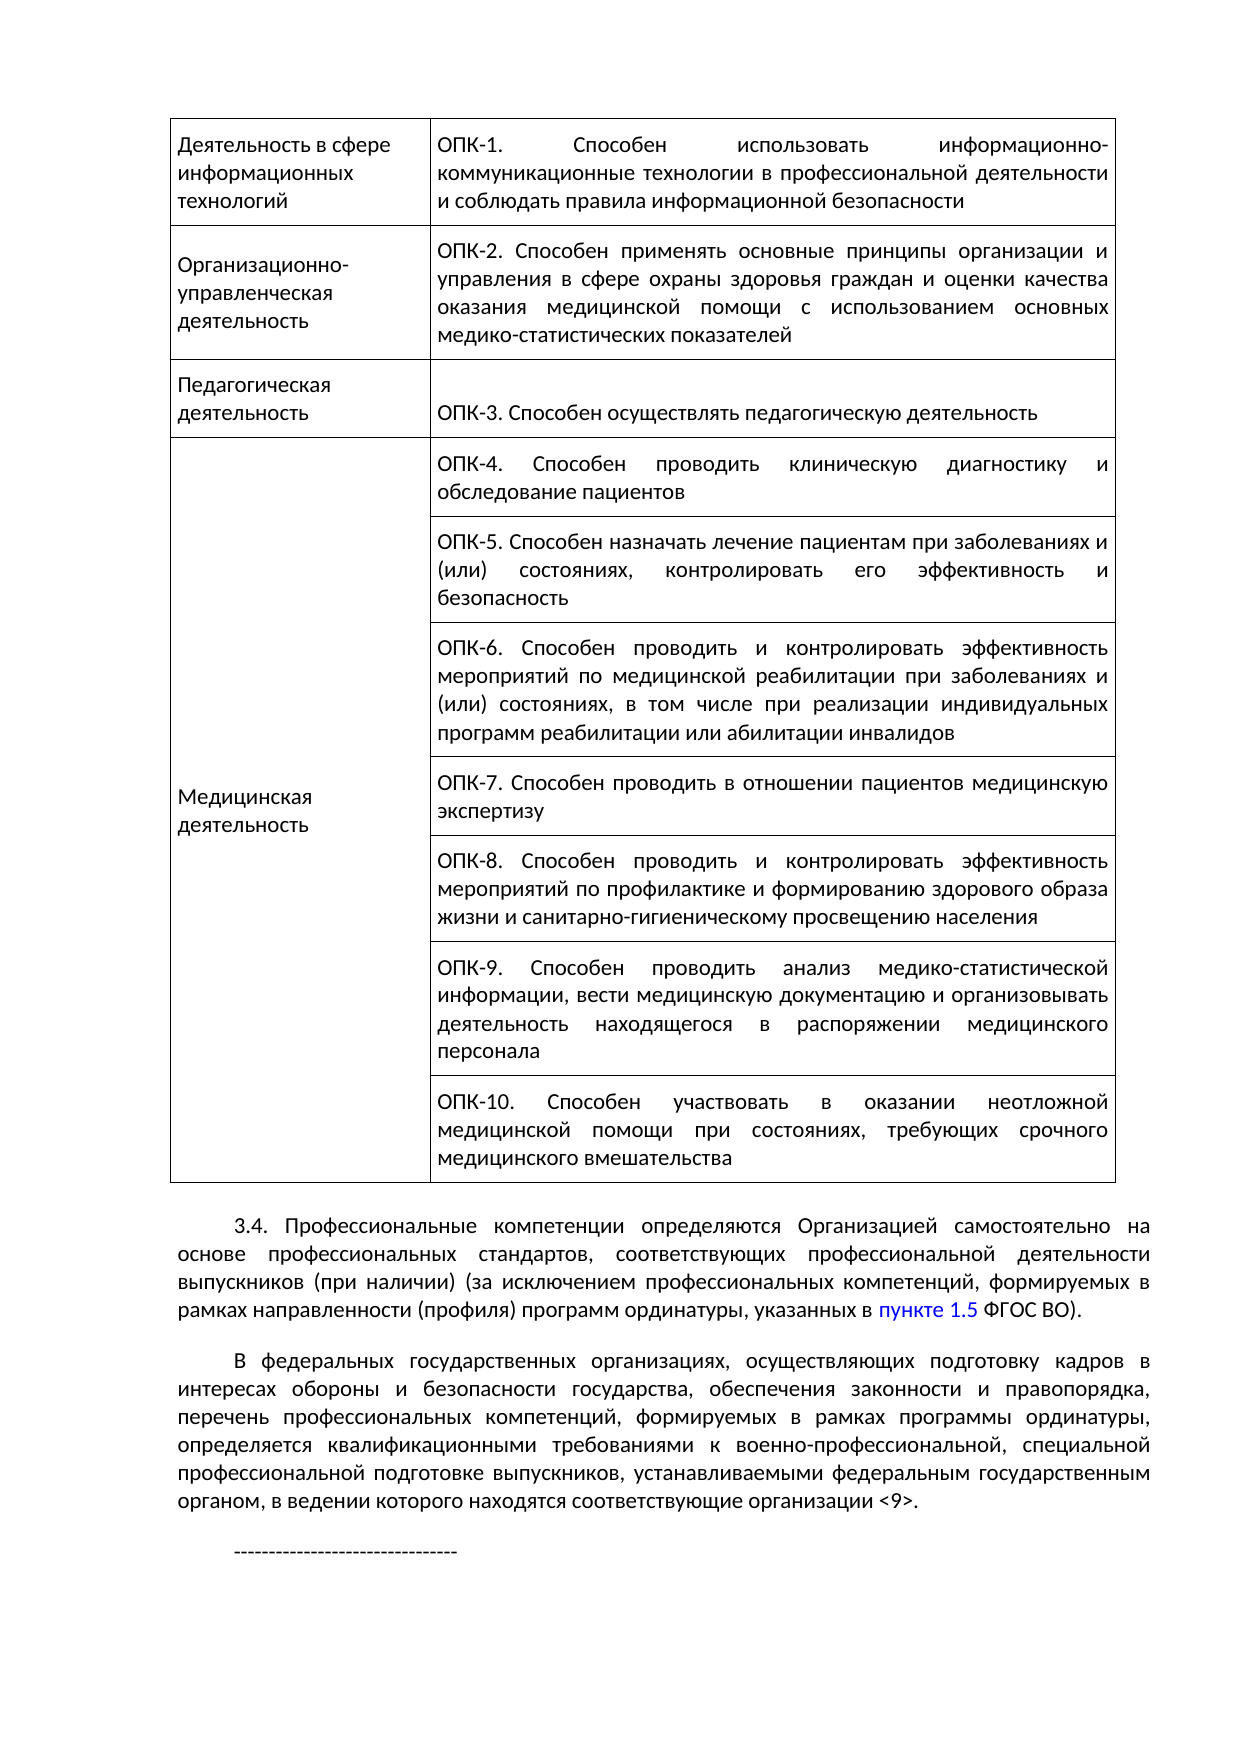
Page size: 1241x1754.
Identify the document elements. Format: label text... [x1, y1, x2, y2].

table_cell Медицинская деятельность [171, 438, 430, 1182]
table_cell ОПК-4. Способен проводить клиническую диагностику и обследование пациентов [431, 438, 1115, 516]
table_cell ОПК-8. Способен проводить и контролировать эффективность мероприятий по профилактике и формированию здорового образа жизни и санитарно-гигиеническому просвещению населения [431, 836, 1115, 941]
table_cell ОПК-10. Способен участвовать в оказании неотложной медицинской помощи при состояниях, требующих срочного медицинского вмешательства [431, 1076, 1115, 1182]
table_cell ОПК-5. Способен назначать лечение пациентам при заболеваниях и (или) состояниях, контролировать его эффективность и безопасность [431, 517, 1115, 622]
text -------------------------------- [177, 1537, 1152, 1565]
table_cell ОПК-7. Способен проводить в отношении пациентов медицинскую экспертизу [431, 757, 1115, 834]
text 3.4. Профессиональные компетенции определяются Организацией самостоятельно на основе профессиональных стандартов, соответствующих профессиональной деятельности выпускников (при наличии) (за исключением профессиональных компетенций, формируемых в рамках направленности (профиля) программ ординатуры, указанных в пункте 1.5 ФГОС ВО). [177, 1211, 1152, 1323]
table_cell Организационно-управленческая деятельность [171, 226, 430, 359]
table_cell Деятельность в сфере информационных технологий [171, 119, 430, 224]
table_cell ОПК-3. Способен осуществлять педагогическую деятельность [431, 360, 1115, 437]
table_cell ОПК-9. Способен проводить анализ медико-статистической информации, вести медицинскую документацию и организовывать деятельность находящегося в распоряжении медицинского персонала [431, 942, 1115, 1075]
text В федеральных государственных организациях, осуществляющих подготовку кадров в интересах обороны и безопасности государства, обеспечения законности и правопорядка, перечень профессиональных компетенций, формируемых в рамках программы ординатуры, определяется квалификационными требованиями к военно-профессиональной, специальной профессиональной подготовке выпускников, устанавливаемыми федеральным государственным органом, в ведении которого находятся соответствующие организации <9>. [177, 1346, 1152, 1514]
table_cell ОПК-6. Способен проводить и контролировать эффективность мероприятий по медицинской реабилитации при заболеваниях и (или) состояниях, в том числе при реализации индивидуальных программ реабилитации или абилитации инвалидов [431, 623, 1115, 756]
table_cell ОПК-1. Способен использовать информационно-коммуникационные технологии в профессиональной деятельности и соблюдать правила информационной безопасности [431, 119, 1115, 224]
table_cell ОПК-2. Способен применять основные принципы организации и управления в сфере охраны здоровья граждан и оценки качества оказания медицинской помощи с использованием основных медико-статистических показателей [431, 226, 1115, 359]
table_cell Педагогическая деятельность [171, 360, 430, 437]
